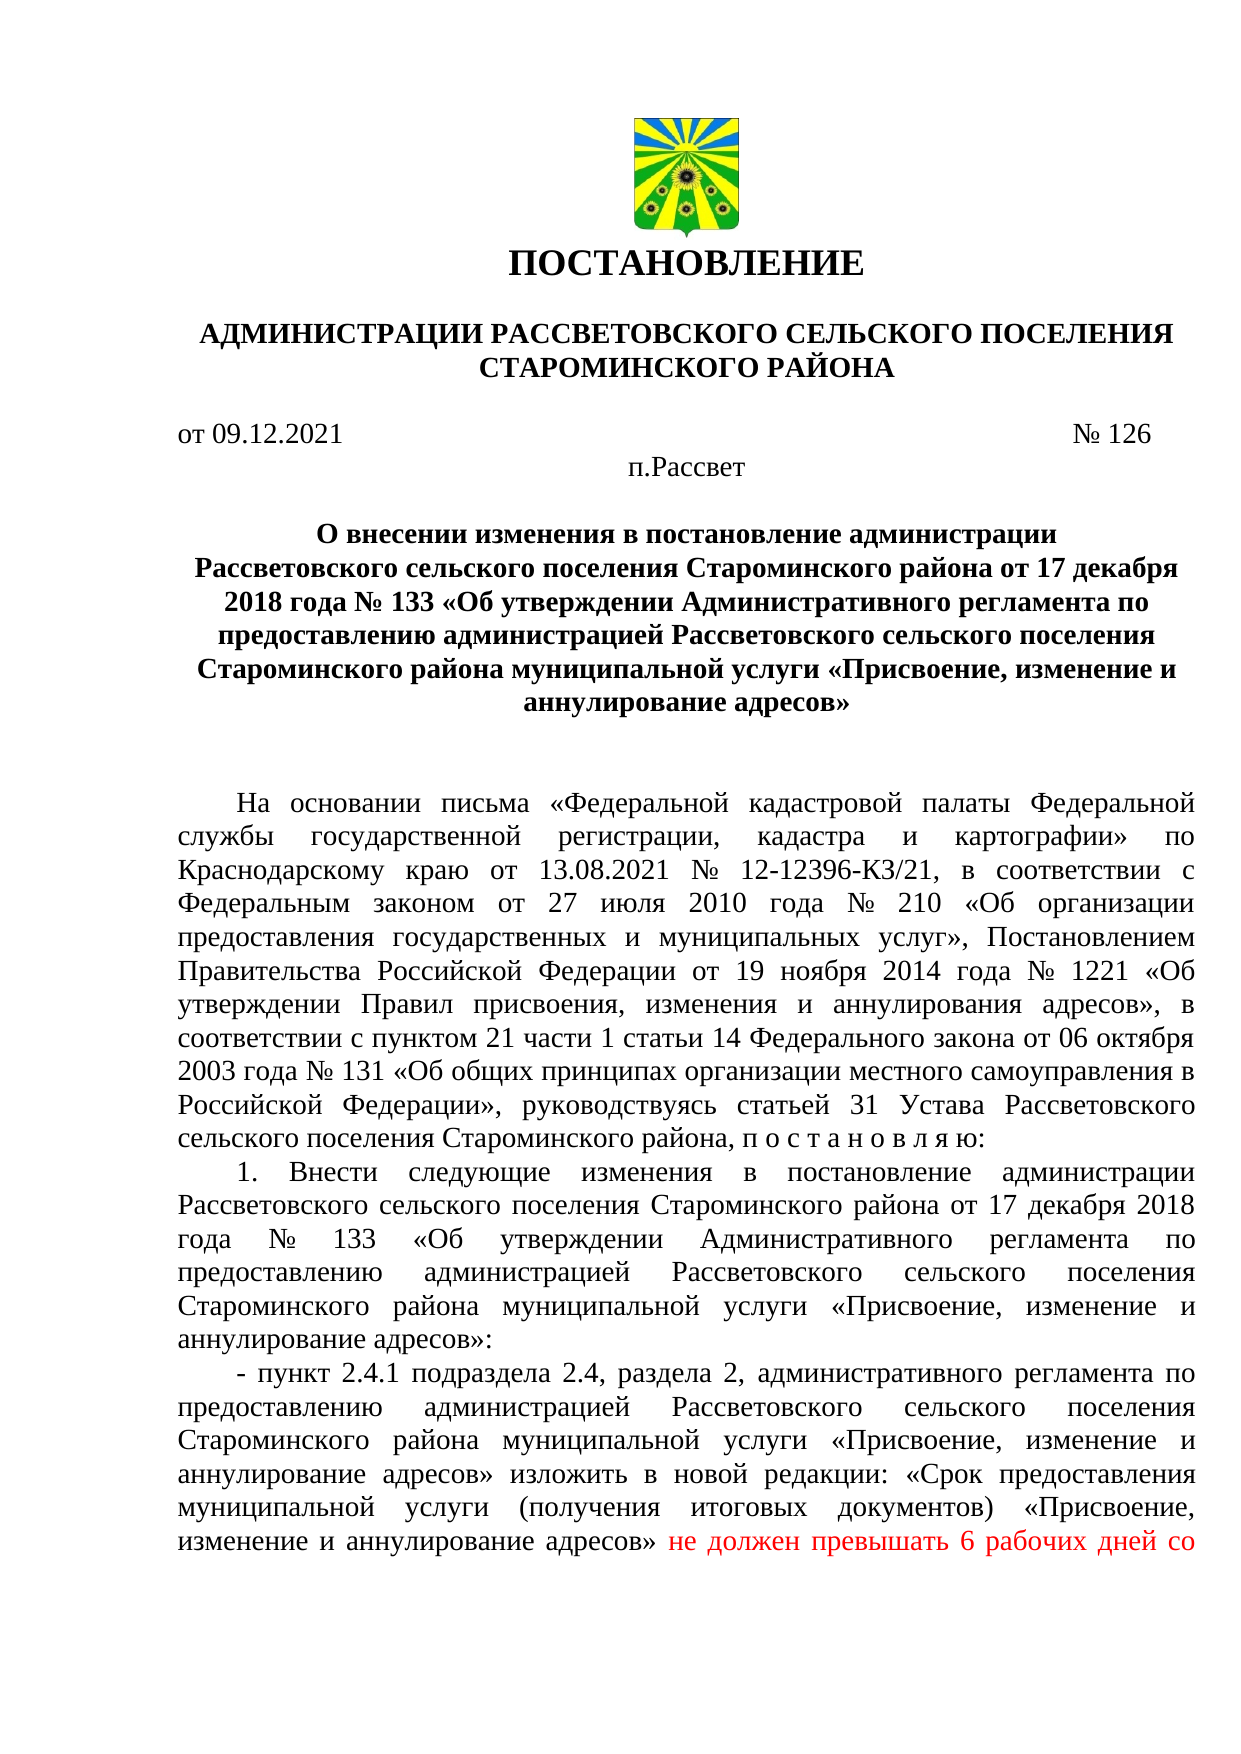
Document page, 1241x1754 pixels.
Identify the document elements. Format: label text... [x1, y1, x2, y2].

subtitle ПОСТАНОВЛЕНИЕ [177, 240, 1196, 283]
text Рассветовского сельского поселения Староминского района от 17 декабря 2018 года № 133 «Об утверждении Административного регламента по предоставлению администрацией Рассветовского сельского поселения Староминского района муниципальной услуги «Присвоение, изменение и аннулирование адресов» [177, 550, 1196, 718]
text О внесении изменения в постановление администрации [177, 517, 1196, 550]
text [177, 1355, 1196, 1556]
text На основании письма «Федеральной кадастровой палаты Федеральной службы государственной регистрации, кадастра и картографии» по Краснодарскому краю от 13.08.2021 № 12-12396-КЗ/21, в соответствии с Федеральным законом от 27 июля 2010 года № 210 «Об организации предоставления государственных и муниципальных услуг», Постановлением Правительства Российской Федерации от 19 ноября 2014 года № 1221 «Об утверждении Правил присвоения, изменения и аннулирования адресов», в соответствии с пунктом 21 части 1 статьи 14 Федерального закона от 06 октября 2003 года № 131 «Об общих принципах организации местного самоуправления в Российской Федерации», руководствуясь статьей 31 Устава Рассветовского сельского поселения Староминского района, п о с т а н о в л я ю: [177, 785, 1196, 1154]
subtitle от 09.12.2021 № 126 [177, 416, 1196, 449]
text АДМИНИСТРАЦИИ РАССВЕТОВСКОГО СЕЛЬСКОГО ПОСЕЛЕНИЯ СТАРОМИНСКОГО РАЙОНА [177, 317, 1196, 384]
picture [634, 118, 739, 240]
text п.Рассвет [177, 449, 1196, 483]
text 1. Внести следующие изменения в постановление администрации Рассветовского сельского поселения Староминского района от 17 декабря 2018 года № 133 «Об утверждении Административного регламента по предоставлению администрацией Рассветовского сельского поселения Староминского района муниципальной услуги «Присвоение, изменение и аннулирование адресов»: [177, 1154, 1196, 1355]
